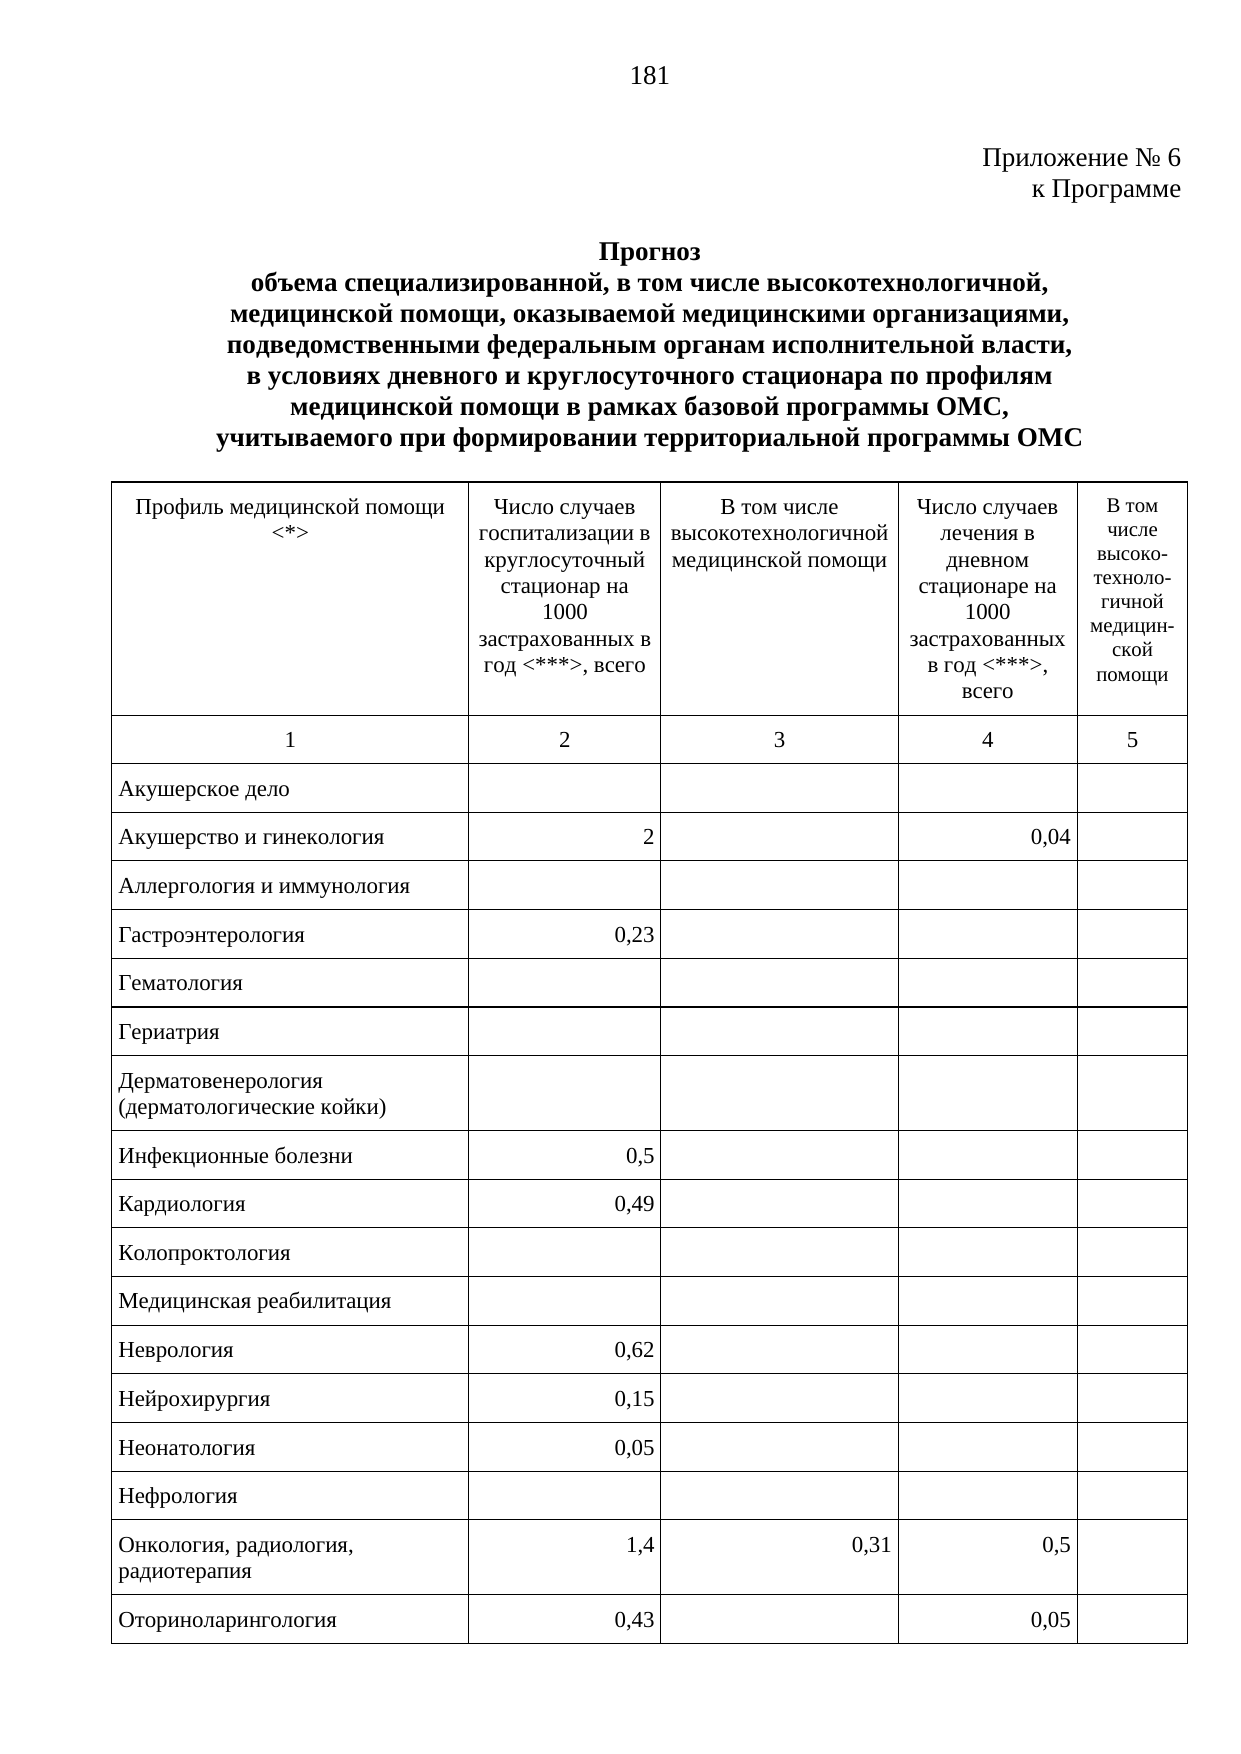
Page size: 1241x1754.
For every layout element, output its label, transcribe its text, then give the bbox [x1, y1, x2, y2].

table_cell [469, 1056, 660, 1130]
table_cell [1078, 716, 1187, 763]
text к Программе [118, 172, 1181, 203]
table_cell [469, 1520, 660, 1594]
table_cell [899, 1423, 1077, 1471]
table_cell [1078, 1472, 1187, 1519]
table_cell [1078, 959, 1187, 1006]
text Приложение № 6 [118, 141, 1181, 172]
text объема специализированной, в том числе высокотехнологичной, [118, 266, 1181, 297]
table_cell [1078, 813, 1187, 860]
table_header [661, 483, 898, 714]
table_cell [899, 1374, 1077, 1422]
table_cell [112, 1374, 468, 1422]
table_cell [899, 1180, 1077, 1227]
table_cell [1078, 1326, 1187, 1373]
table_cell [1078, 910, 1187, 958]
text подведомственными федеральным органам исполнительной власти, [118, 328, 1181, 359]
text Прогноз [118, 234, 1181, 266]
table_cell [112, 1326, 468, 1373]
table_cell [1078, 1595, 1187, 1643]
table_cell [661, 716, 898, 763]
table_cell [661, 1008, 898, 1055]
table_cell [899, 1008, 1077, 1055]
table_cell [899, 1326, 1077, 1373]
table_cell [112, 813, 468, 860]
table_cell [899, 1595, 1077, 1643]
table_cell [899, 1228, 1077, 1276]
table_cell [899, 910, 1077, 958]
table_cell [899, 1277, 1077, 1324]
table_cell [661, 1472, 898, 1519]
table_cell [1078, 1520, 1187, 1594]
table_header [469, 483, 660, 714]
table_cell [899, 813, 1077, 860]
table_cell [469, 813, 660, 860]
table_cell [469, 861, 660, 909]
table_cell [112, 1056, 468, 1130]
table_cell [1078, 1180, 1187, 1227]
text медицинской помощи в рамках базовой программы ОМС, [118, 390, 1181, 421]
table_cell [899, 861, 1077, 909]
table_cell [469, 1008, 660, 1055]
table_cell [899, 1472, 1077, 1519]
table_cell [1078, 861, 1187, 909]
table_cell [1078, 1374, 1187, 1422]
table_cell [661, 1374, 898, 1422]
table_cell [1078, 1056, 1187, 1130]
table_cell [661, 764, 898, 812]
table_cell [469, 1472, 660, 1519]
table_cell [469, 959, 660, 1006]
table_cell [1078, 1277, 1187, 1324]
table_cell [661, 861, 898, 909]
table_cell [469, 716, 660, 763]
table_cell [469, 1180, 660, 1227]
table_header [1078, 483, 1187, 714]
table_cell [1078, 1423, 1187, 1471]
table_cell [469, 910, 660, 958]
text медицинской помощи, оказываемой медицинскими организациями, [118, 297, 1181, 328]
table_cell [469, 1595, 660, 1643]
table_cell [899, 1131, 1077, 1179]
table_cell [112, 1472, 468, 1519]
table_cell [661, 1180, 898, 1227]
text учитываемого при формировании территориальной программы ОМС [118, 421, 1181, 453]
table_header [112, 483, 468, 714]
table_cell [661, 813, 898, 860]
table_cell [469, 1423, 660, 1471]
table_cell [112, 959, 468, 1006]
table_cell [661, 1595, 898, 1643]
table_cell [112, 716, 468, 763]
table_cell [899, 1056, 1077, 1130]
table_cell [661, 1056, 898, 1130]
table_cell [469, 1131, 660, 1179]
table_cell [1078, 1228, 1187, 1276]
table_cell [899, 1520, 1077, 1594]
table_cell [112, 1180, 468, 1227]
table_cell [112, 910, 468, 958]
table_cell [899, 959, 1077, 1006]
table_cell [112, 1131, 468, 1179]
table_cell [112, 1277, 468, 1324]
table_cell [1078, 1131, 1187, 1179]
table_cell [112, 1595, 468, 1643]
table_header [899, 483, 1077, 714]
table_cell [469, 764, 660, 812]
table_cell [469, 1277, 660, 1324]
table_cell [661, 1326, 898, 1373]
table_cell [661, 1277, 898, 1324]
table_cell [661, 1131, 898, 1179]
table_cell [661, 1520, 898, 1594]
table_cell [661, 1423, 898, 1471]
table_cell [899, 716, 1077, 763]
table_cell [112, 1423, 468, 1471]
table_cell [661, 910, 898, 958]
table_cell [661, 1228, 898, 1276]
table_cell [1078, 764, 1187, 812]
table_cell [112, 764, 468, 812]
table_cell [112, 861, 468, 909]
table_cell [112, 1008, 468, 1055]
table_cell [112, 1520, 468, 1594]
text в условиях дневного и круглосуточного стационара по профилям [118, 359, 1181, 390]
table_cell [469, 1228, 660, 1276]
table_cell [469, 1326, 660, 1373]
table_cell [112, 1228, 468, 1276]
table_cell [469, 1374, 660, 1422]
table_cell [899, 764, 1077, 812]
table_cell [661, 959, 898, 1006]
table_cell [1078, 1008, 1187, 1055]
